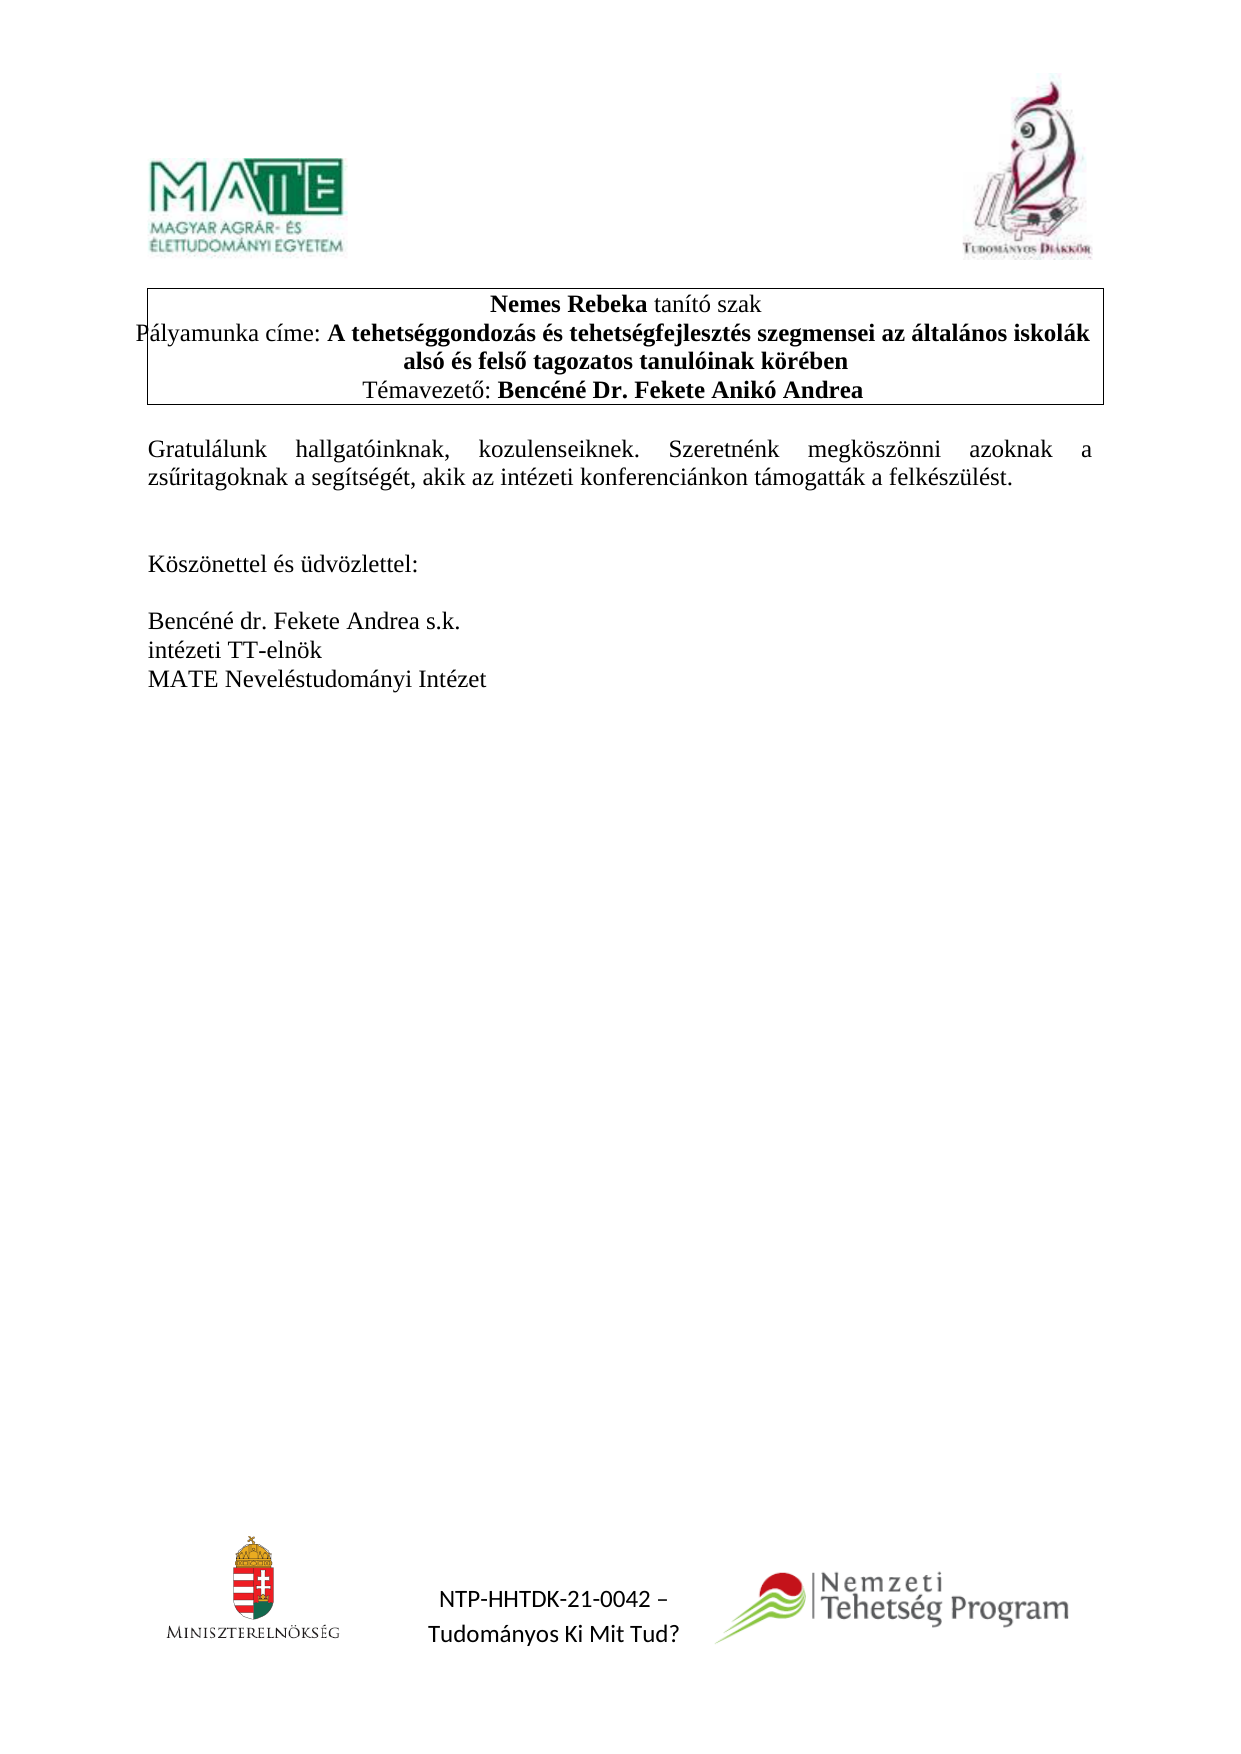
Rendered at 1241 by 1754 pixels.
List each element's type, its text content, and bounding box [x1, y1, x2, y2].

text Bencéné dr. Fekete Andrea s.k. [148, 606, 1093, 635]
text Gratulálunk hallgatóinknak, kozulenseiknek. Szeretnénk megköszönni azoknak a zsűritagoknak a segítségét, akik az intézeti konferenciánkon támogatták a felkészülést. [148, 434, 1093, 491]
table_cell Nemes Rebeka tanító szak Pályamunka címe: A tehetséggondozás és tehetségfejlesztés szegmensei az általános iskolák alsó és felső tagozatos tanulóinak körében Témavezető: Bencéné Dr. Fekete Anikó Andrea [148, 289, 1103, 404]
text MATE Neveléstudományi Intézet [148, 664, 1093, 692]
picture [147, 158, 348, 260]
picture [147, 1503, 354, 1653]
text Köszönettel és üdvözlettel: [148, 549, 1093, 577]
picture [705, 1552, 1089, 1653]
text intézeti TT-elnök [148, 635, 1093, 664]
picture [962, 73, 1093, 260]
